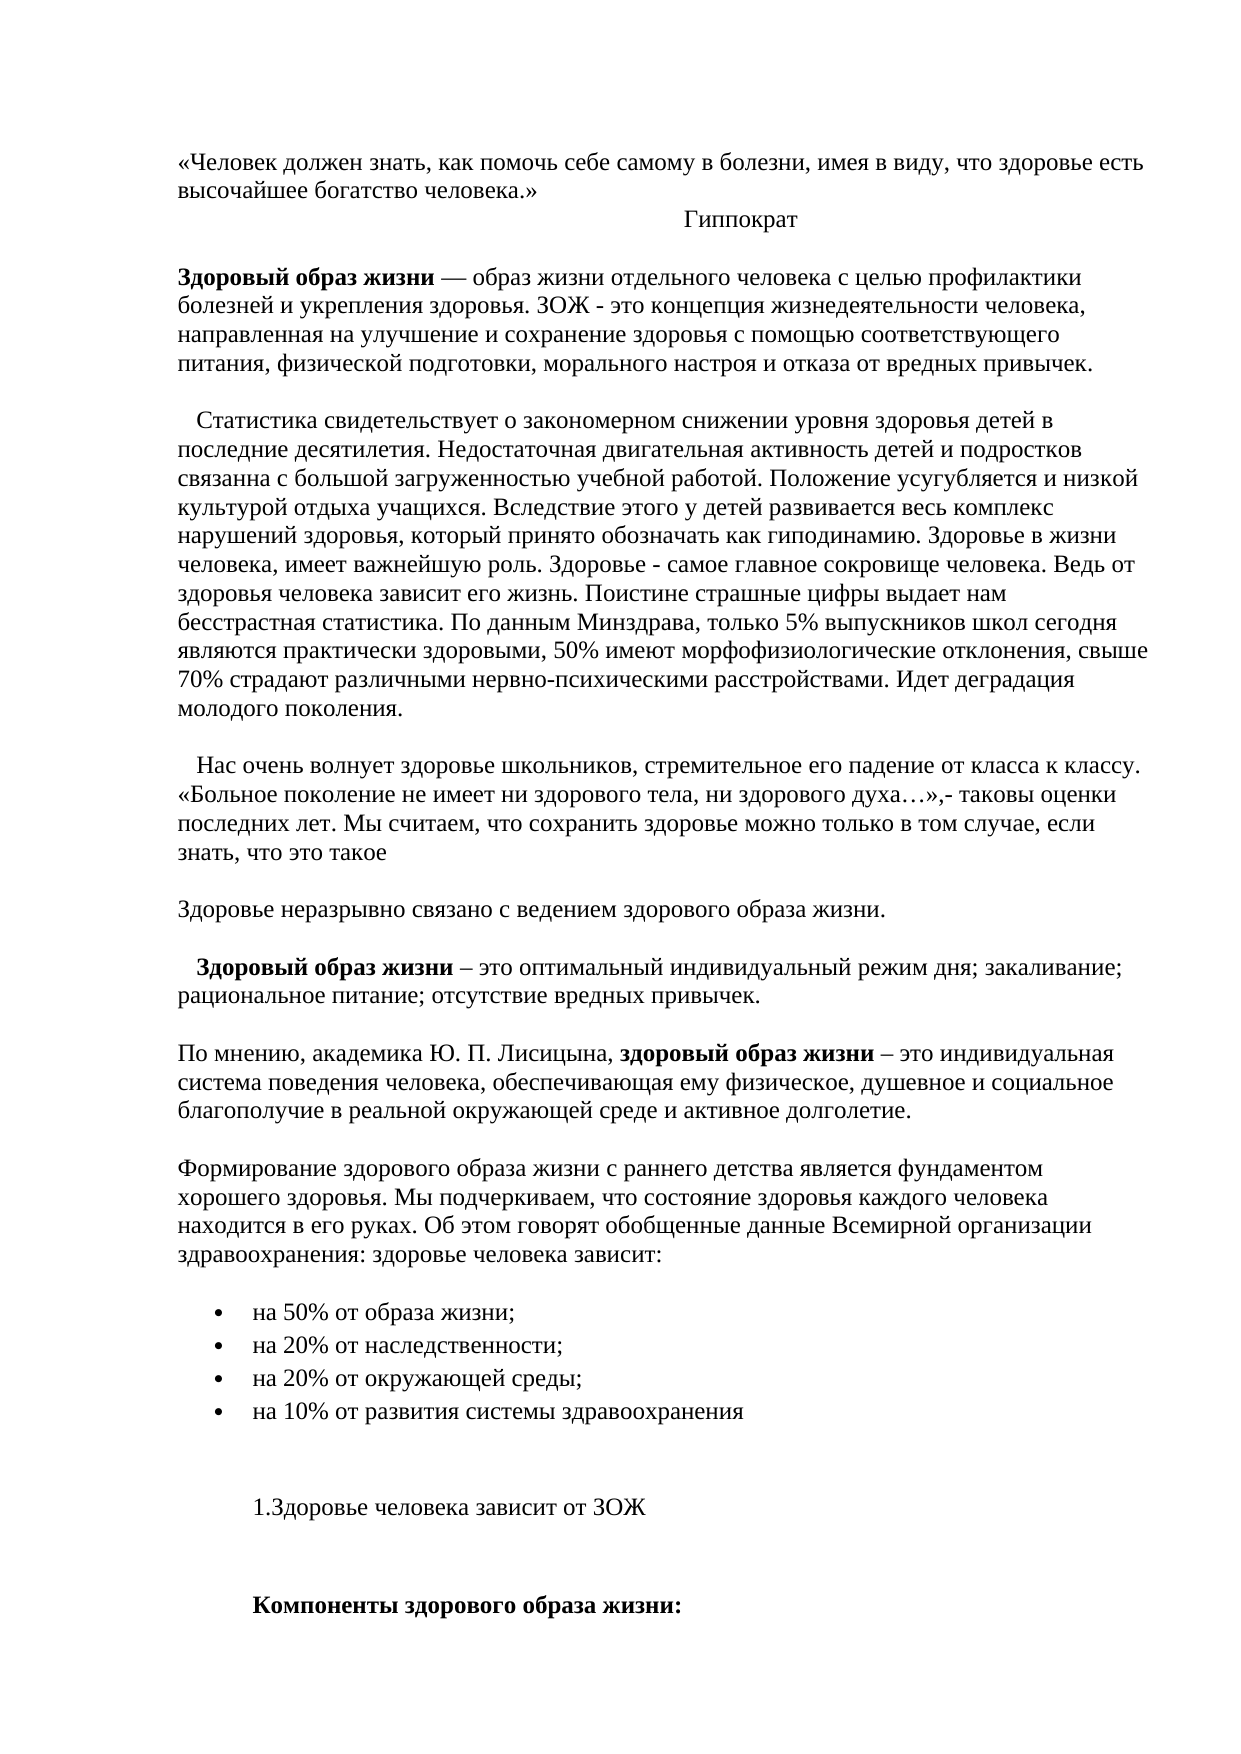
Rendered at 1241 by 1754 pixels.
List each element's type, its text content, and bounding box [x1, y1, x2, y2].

text Здоровый образ жизни — образ жизни отдельного человека с целью профилактики болезней и укрепления здоровья. ЗОЖ - это концепция жизнедеятельности человека, направленная на улучшение и сохранение здоровья с помощью соответствующего питания, физической подготовки, морального настроя и отказа от вредных привычек. [177, 262, 1152, 377]
list на 50% от образа жизни; [215, 1297, 1152, 1326]
text Статистика свидетельствует о закономерном снижении уровня здоровья детей в последние десятилетия. Недостаточная двигательная активность детей и подростков связанна с большой загруженностью учебной работой. Положение усугубляется и низкой культурой отдыха учащихся. Вследствие этого у детей развивается весь комплекс нарушений здоровья, который принято обозначать как гиподинамию. Здоровье в жизни человека, имеет важнейшую роль. Здоровье - самое главное сокровище человека. Ведь от здоровья человека зависит его жизнь. Поистине страшные цифры выдает нам бесстрастная статистика. По данным Минздрава, только 5% выпускников школ сегодня являются практически здоровыми, 50% имеют морфофизиологические отклонения, свыше 70% страдают различными нервно-психическими расстройствами. Идет деградация молодого поколения. Нас очень волнует здоровье школьников, стремительное его падение от класса к классу. «Больное поколение не имеет ни здорового тела, ни здорового духа…»,- таковы оценки последних лет. Мы считаем, что сохранить здоровье можно только в том случае, если знать, что это такое Здоровье неразрывно связано с ведением здорового образа жизни. [177, 377, 1152, 923]
text Здоровый образ жизни – это оптимальный индивидуальный режим дня; закаливание; рациональное питание; отсутствие вредных привычек. По мнению, академика Ю. П. Лисицына, здоровый образ жизни – это индивидуальная система поведения человека, обеспечивающая ему физическое, душевное и социальное благополучие в реальной окружающей среде и активное долголетие. Формирование здорового образа жизни с раннего детства является фундаментом хорошего здоровья. Мы подчеркиваем, что состояние здоровья каждого человека находится в его руках. Об этом говорят обобщенные данные Всемирной организации здравоохранения: здоровье человека зависит: [177, 923, 1152, 1268]
text «Человек должен знать, как помочь себе самому в болезни, имея в виду, что здоровье есть высочайшее богатство человека.» [177, 147, 1152, 204]
text 1.Здоровье человека зависит от ЗОЖ Компоненты здорового образа жизни: [252, 1458, 1152, 1619]
list на 10% от развития системы здравоохранения [215, 1396, 1152, 1425]
list на 20% от наследственности; [215, 1330, 1152, 1359]
text Гиппократ [177, 204, 1152, 233]
list на 20% от окружающей среды; [215, 1363, 1152, 1392]
